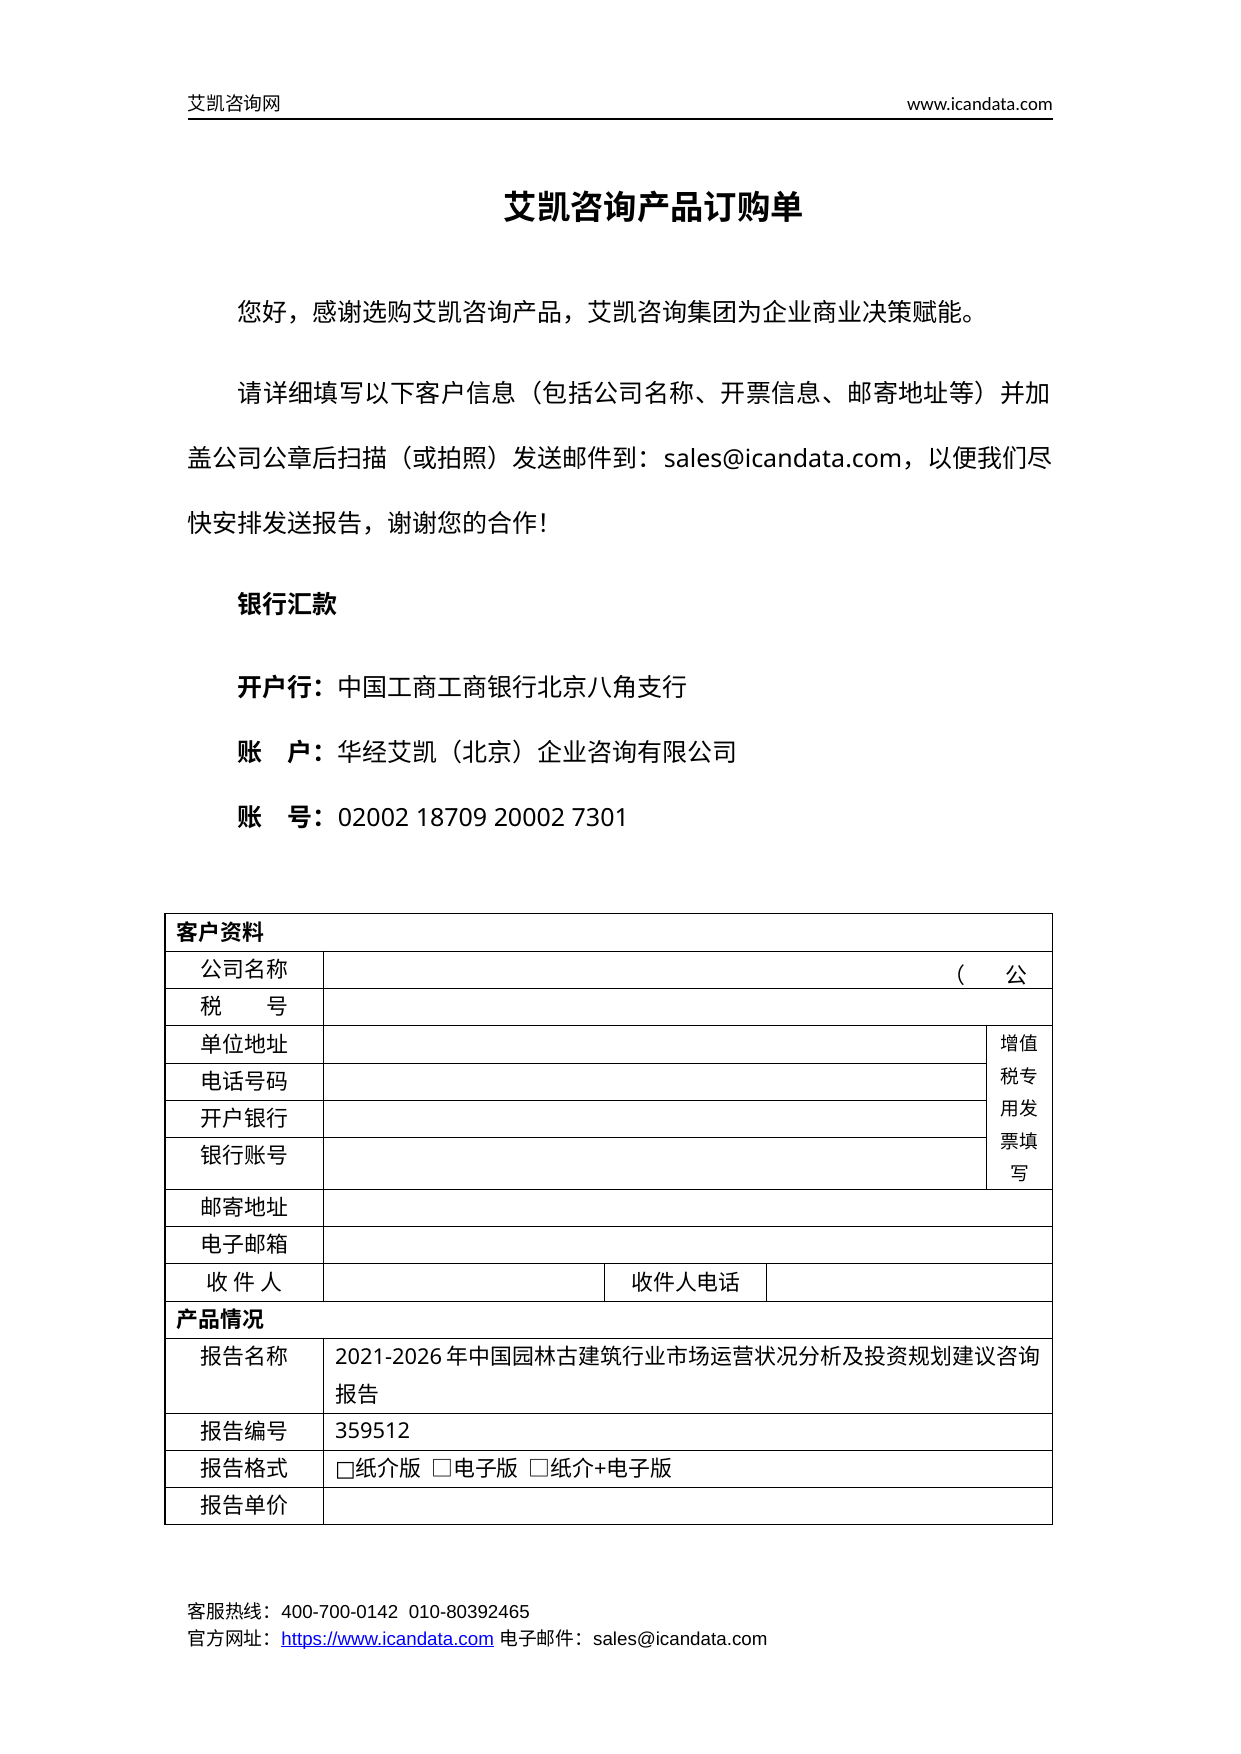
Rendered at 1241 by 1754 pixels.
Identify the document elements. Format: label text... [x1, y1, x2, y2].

table_cell 产品情况 [166, 1302, 1052, 1338]
table_cell [324, 1190, 1052, 1226]
text 艾凯咨询产品订购单 [187, 172, 1053, 237]
table_cell 银行账号 [166, 1138, 323, 1189]
text 请详细填写以下客户信息（包括公司名称、开票信息、邮寄地址等）并加盖公司公章后扫描（或拍照）发送邮件到：sales@icandata.com，以便我们尽快安排发送报告，谢谢您的合作！ [187, 359, 1053, 554]
text 银行汇款 [187, 570, 1053, 635]
table_cell 电子邮箱 [166, 1227, 323, 1263]
text 您好，感谢选购艾凯咨询产品，艾凯咨询集团为企业商业决策赋能。 [187, 278, 1053, 343]
table_cell 邮寄地址 [166, 1190, 323, 1226]
table_cell 359512 [324, 1414, 1052, 1450]
table_cell 开户银行 [166, 1101, 323, 1137]
text 账 号：02002 18709 20002 7301 [187, 783, 1053, 848]
table_cell [324, 1138, 986, 1189]
table_cell 公司名称 [166, 952, 323, 988]
table_cell [767, 1264, 1052, 1301]
table_cell 单位地址 [166, 1026, 323, 1062]
table_cell [324, 1101, 986, 1137]
table_cell 电话号码 [166, 1064, 323, 1100]
table_cell [324, 952, 1052, 988]
table_cell 增值税专用发票填写 [987, 1026, 1052, 1189]
text 开户行：中国工商工商银行北京八角支行 [187, 653, 1053, 718]
table_cell 2021-2026年中国园林古建筑行业市场运营状况分析及投资规划建议咨询报告 [324, 1339, 1052, 1412]
table_cell 报告格式 [166, 1451, 323, 1487]
table_cell 报告编号 [166, 1414, 323, 1450]
table_cell 报告单价 [166, 1488, 323, 1524]
table_cell [324, 1227, 1052, 1263]
table_cell 收 件 人 [166, 1264, 323, 1301]
text 账 户：华经艾凯（北京）企业咨询有限公司 [187, 718, 1053, 783]
table_cell [324, 1488, 1052, 1524]
table_cell [324, 1264, 604, 1301]
table_cell [324, 989, 1052, 1025]
table_cell □纸介版 □电子版 □纸介+电子版 [324, 1451, 1052, 1487]
table_cell [324, 1064, 986, 1100]
table_header 客户资料 [166, 914, 1052, 951]
table_cell 报告名称 [166, 1339, 323, 1412]
table_cell 收件人电话 [605, 1264, 766, 1301]
table_cell [324, 1026, 986, 1062]
table_cell 税 号 [166, 989, 323, 1025]
